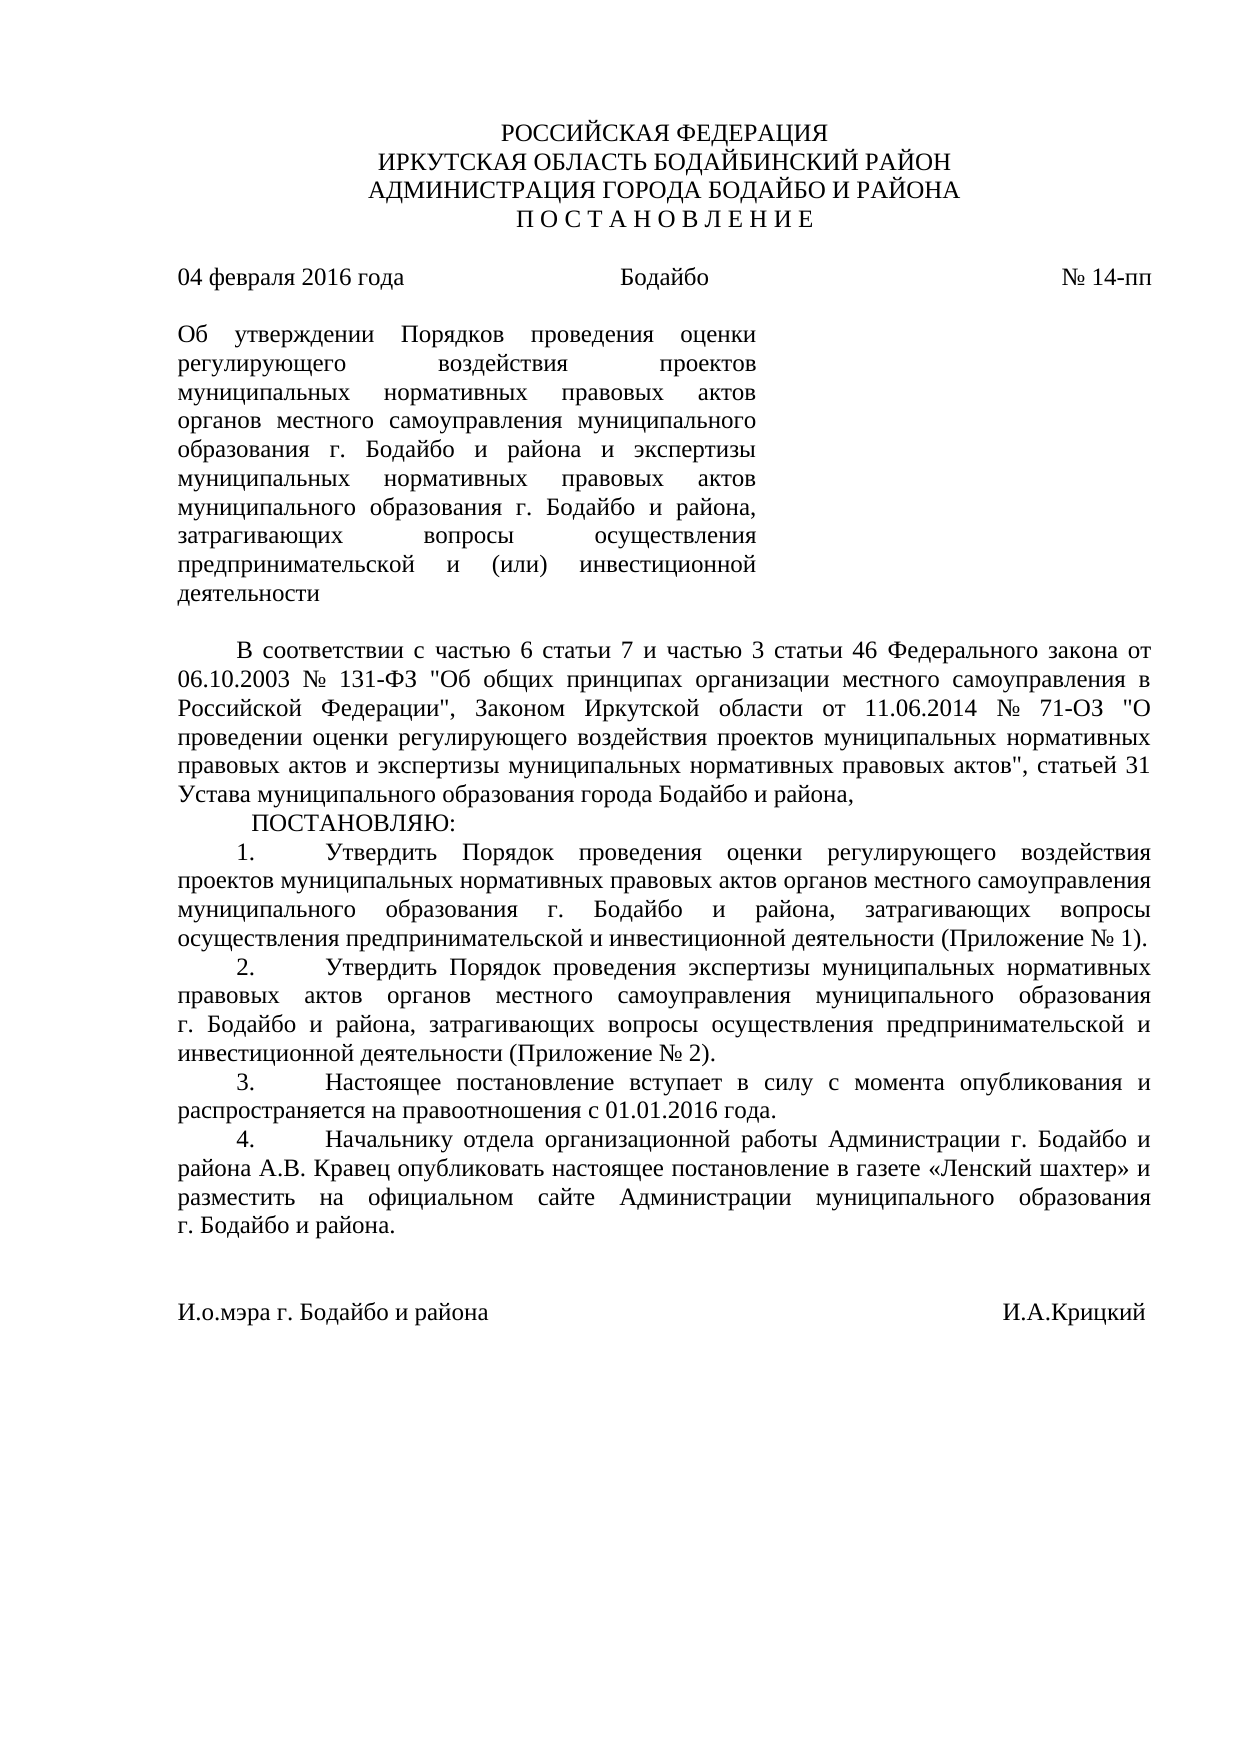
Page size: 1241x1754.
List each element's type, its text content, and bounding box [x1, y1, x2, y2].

list Утвердить Порядок проведения оценки регулирующего воздействия проектов муниципальных нормативных правовых актов органов местного самоуправления муниципального образования г. Бодайбо и района, затрагивающих вопросы осуществления предпринимательской и инвестиционной деятельности (Приложение № 1). [177, 837, 1152, 952]
text ИРКУТСКАЯ ОБЛАСТЬ БОДАЙБИНСКИЙ РАЙОН [177, 147, 1152, 176]
text ПОСТАНОВЛЯЮ: [177, 808, 1152, 837]
table_header Бодайбо [498, 262, 831, 291]
table_header 04 февраля 2016 года [166, 262, 498, 291]
text РОССИЙСКАЯ ФЕДЕРАЦИЯ [177, 118, 1152, 147]
list Начальнику отдела организационной работы Администрации г. Бодайбо и района А.В. Кравец опубликовать настоящее постановление в газете «Ленский шахтер» и разместить на официальном сайте Администрации муниципального образования г. Бодайбо и района. [177, 1124, 1152, 1239]
table_header № 14-пп [831, 262, 1163, 291]
table_header Об утверждении Порядков проведения оценки регулирующего воздействия проектов муниципальных нормативных правовых актов органов местного самоуправления муниципального образования г. Бодайбо и района и экспертизы муниципальных нормативных правовых актов муниципального образования г. Бодайбо и района, затрагивающих вопросы осуществления предпринимательской и (или) инвестиционной деятельности [166, 319, 768, 607]
text В соответствии с частью 6 статьи 7 и частью 3 статьи 46 Федерального закона от 06.10.2003 № 131-ФЗ "Об общих принципах организации местного самоуправления в Российской Федерации", Законом Иркутской области от 11.06.2014 № 71-ОЗ "О проведении оценки регулирующего воздействия проектов муниципальных нормативных правовых актов и экспертизы муниципальных нормативных правовых актов", статьей 31 Устава муниципального образования города Бодайбо и района, [177, 636, 1152, 808]
list Настоящее постановление вступает в силу с момента опубликования и распространяется на правоотношения с 01.01.2016 года. [177, 1067, 1152, 1124]
text И.о.мэра г. Бодайбо и района И.А.Крицкий [177, 1297, 1152, 1326]
text АДМИНИСТРАЦИЯ ГОРОДА БОДАЙБО И РАЙОНА [177, 176, 1152, 204]
text П О С Т А Н О В Л Е Н И Е [177, 204, 1152, 233]
list Утвердить Порядок проведения экспертизы муниципальных нормативных правовых актов органов местного самоуправления муниципального образования г. Бодайбо и района, затрагивающих вопросы осуществления предпринимательской и инвестиционной деятельности (Приложение № 2). [177, 952, 1152, 1067]
